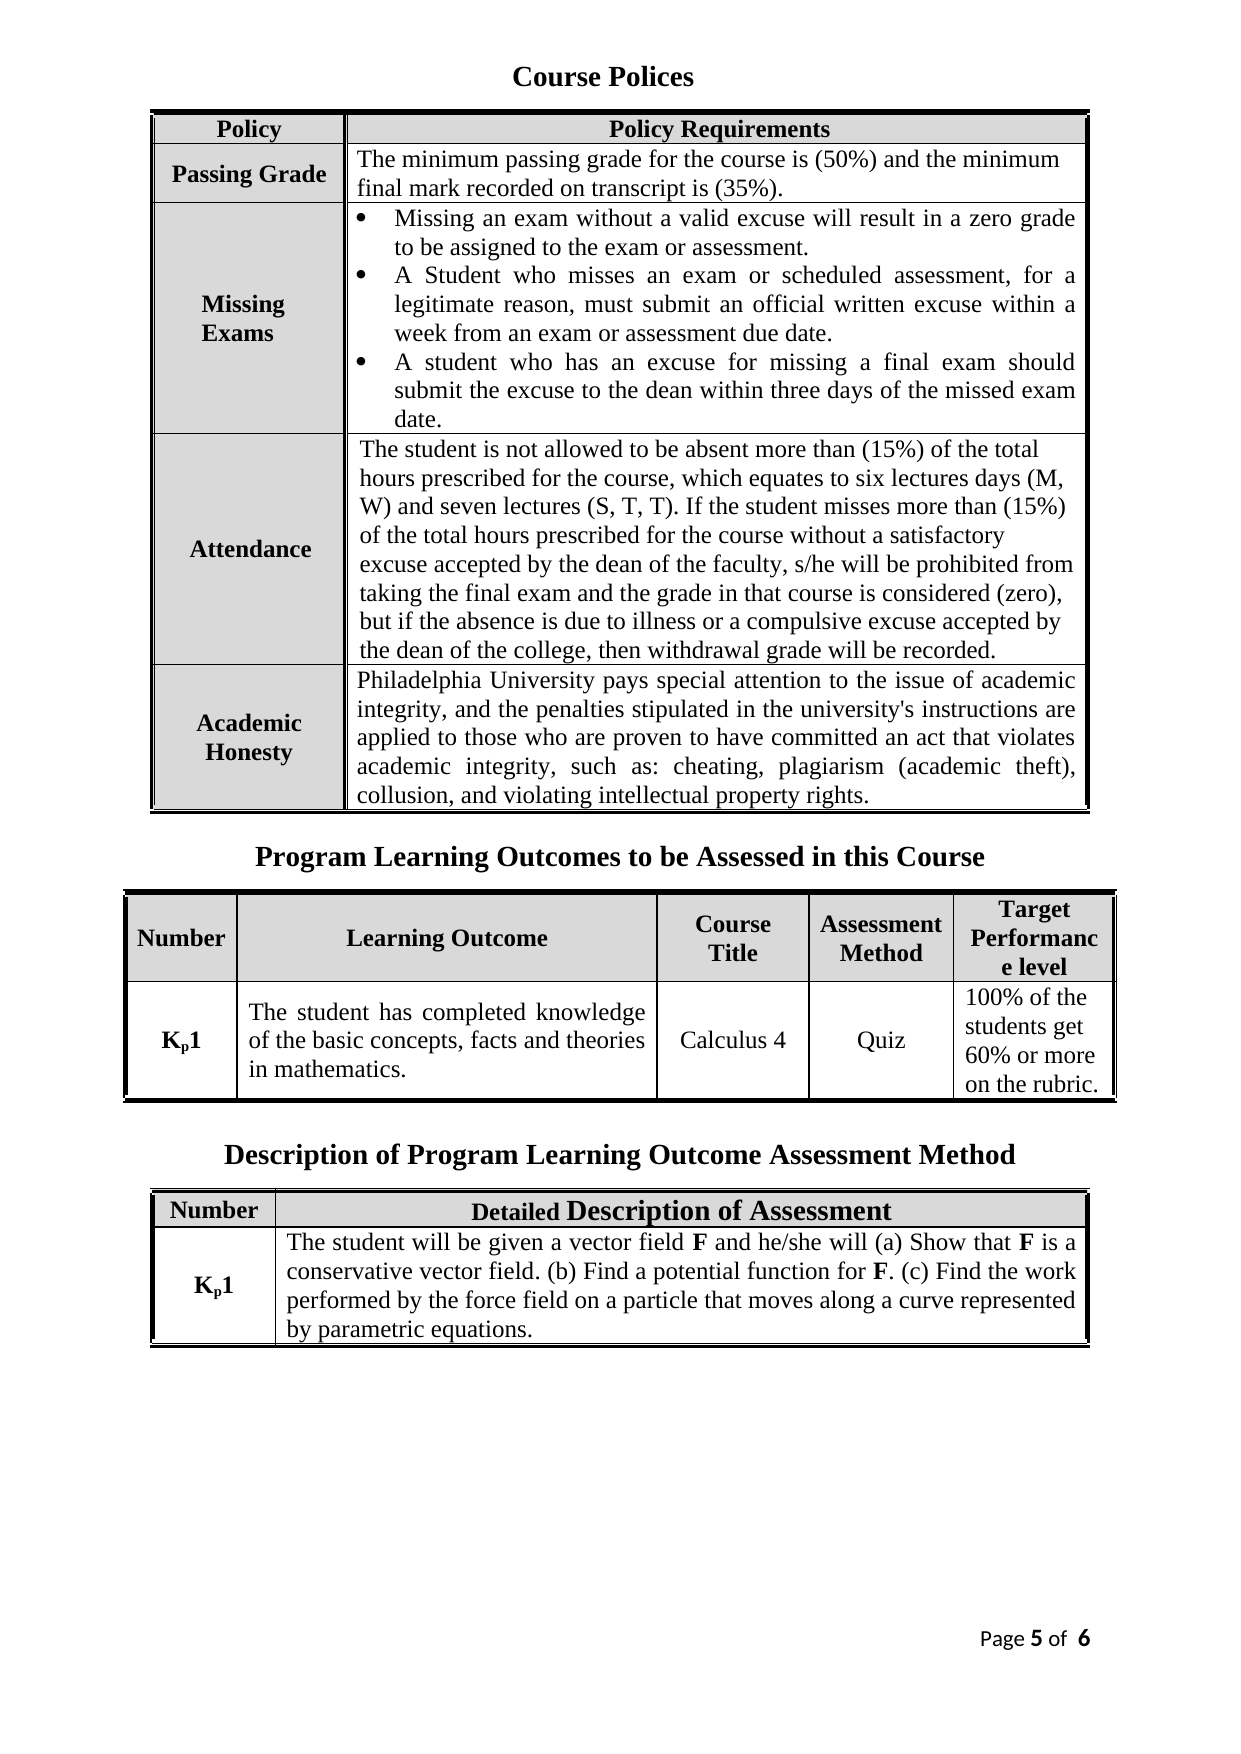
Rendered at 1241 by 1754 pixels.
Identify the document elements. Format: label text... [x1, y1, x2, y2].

table_cell Missing an exam without a valid excuse will result in a zero grade to be assigned to the exam or assessment. A Student who misses an exam or scheduled assessment, for a legitimate reason, must submit an official written excuse within a week from an exam or assessment due date. A student who has an excuse for missing a final exam should submit the excuse to the dean within three days of the missed exam date. [348, 203, 1085, 433]
table_cell Philadelphia University pays special attention to the issue of academic integrity, and the penalties stipulated in the university's instructions are applied to those who are proven to have committed an act that violates academic integrity, such as: cheating, plagiarism (academic theft), collusion, and violating intellectual property rights. [348, 665, 1087, 809]
table_cell Kp1 [126, 982, 236, 1097]
table_cell 100% of the students get 60% or more on the rubric. [954, 982, 1115, 1097]
table_header Number [153, 1193, 275, 1226]
table_cell Passing Grade [155, 144, 343, 202]
table_header Policy [153, 114, 343, 143]
table_cell The student will be given a vector field F and he/she will (a) Show that F is a conservative vector field. (b) Find a potential function for F. (c) Find the work performed by the force field on a particle that moves along a curve represented by parametric equations. [276, 1228, 1087, 1342]
text Description of Program Learning Outcome Assessment Method [150, 1137, 1090, 1171]
table_cell The minimum passing grade for the course is (50%) and the minimum final mark recorded on transcript is (35%). [348, 144, 1085, 202]
table_cell Missing Exams [155, 203, 343, 433]
table_header Policy Requirements [348, 113, 1088, 143]
table_header Target Performance level [954, 895, 1115, 981]
table_cell Attendance [155, 434, 343, 664]
table_header Course Title [658, 895, 808, 981]
table_cell Academic Honesty [153, 665, 343, 809]
text Course Polices [116, 59, 1090, 93]
table_header Learning Outcome [238, 895, 656, 981]
table_cell Kp1 [153, 1228, 275, 1342]
table_header Number [126, 895, 236, 981]
table_cell Calculus 4 [658, 982, 808, 1097]
table_cell The student has completed knowledge of the basic concepts, facts and theories in mathematics. [238, 982, 656, 1097]
table_cell The student is not allowed to be absent more than (15%) of the total hours prescribed for the course, which equates to six lectures days (M, W) and seven lectures (S, T, T). If the student misses more than (15%) of the total hours prescribed for the course without a satisfactory excuse accepted by the dean of the faculty, s/he will be prohibited from taking the final exam and the grade in that course is considered (zero), but if the absence is due to illness or a compulsive excuse accepted by the dean of the college, then withdrawal grade will be recorded. [348, 434, 1085, 664]
table_header Detailed Description of Assessment [276, 1189, 1088, 1226]
text Program Learning Outcomes to be Assessed in this Course [150, 839, 1090, 873]
table_cell Quiz [810, 982, 953, 1097]
table_header Assessment Method [810, 895, 953, 981]
